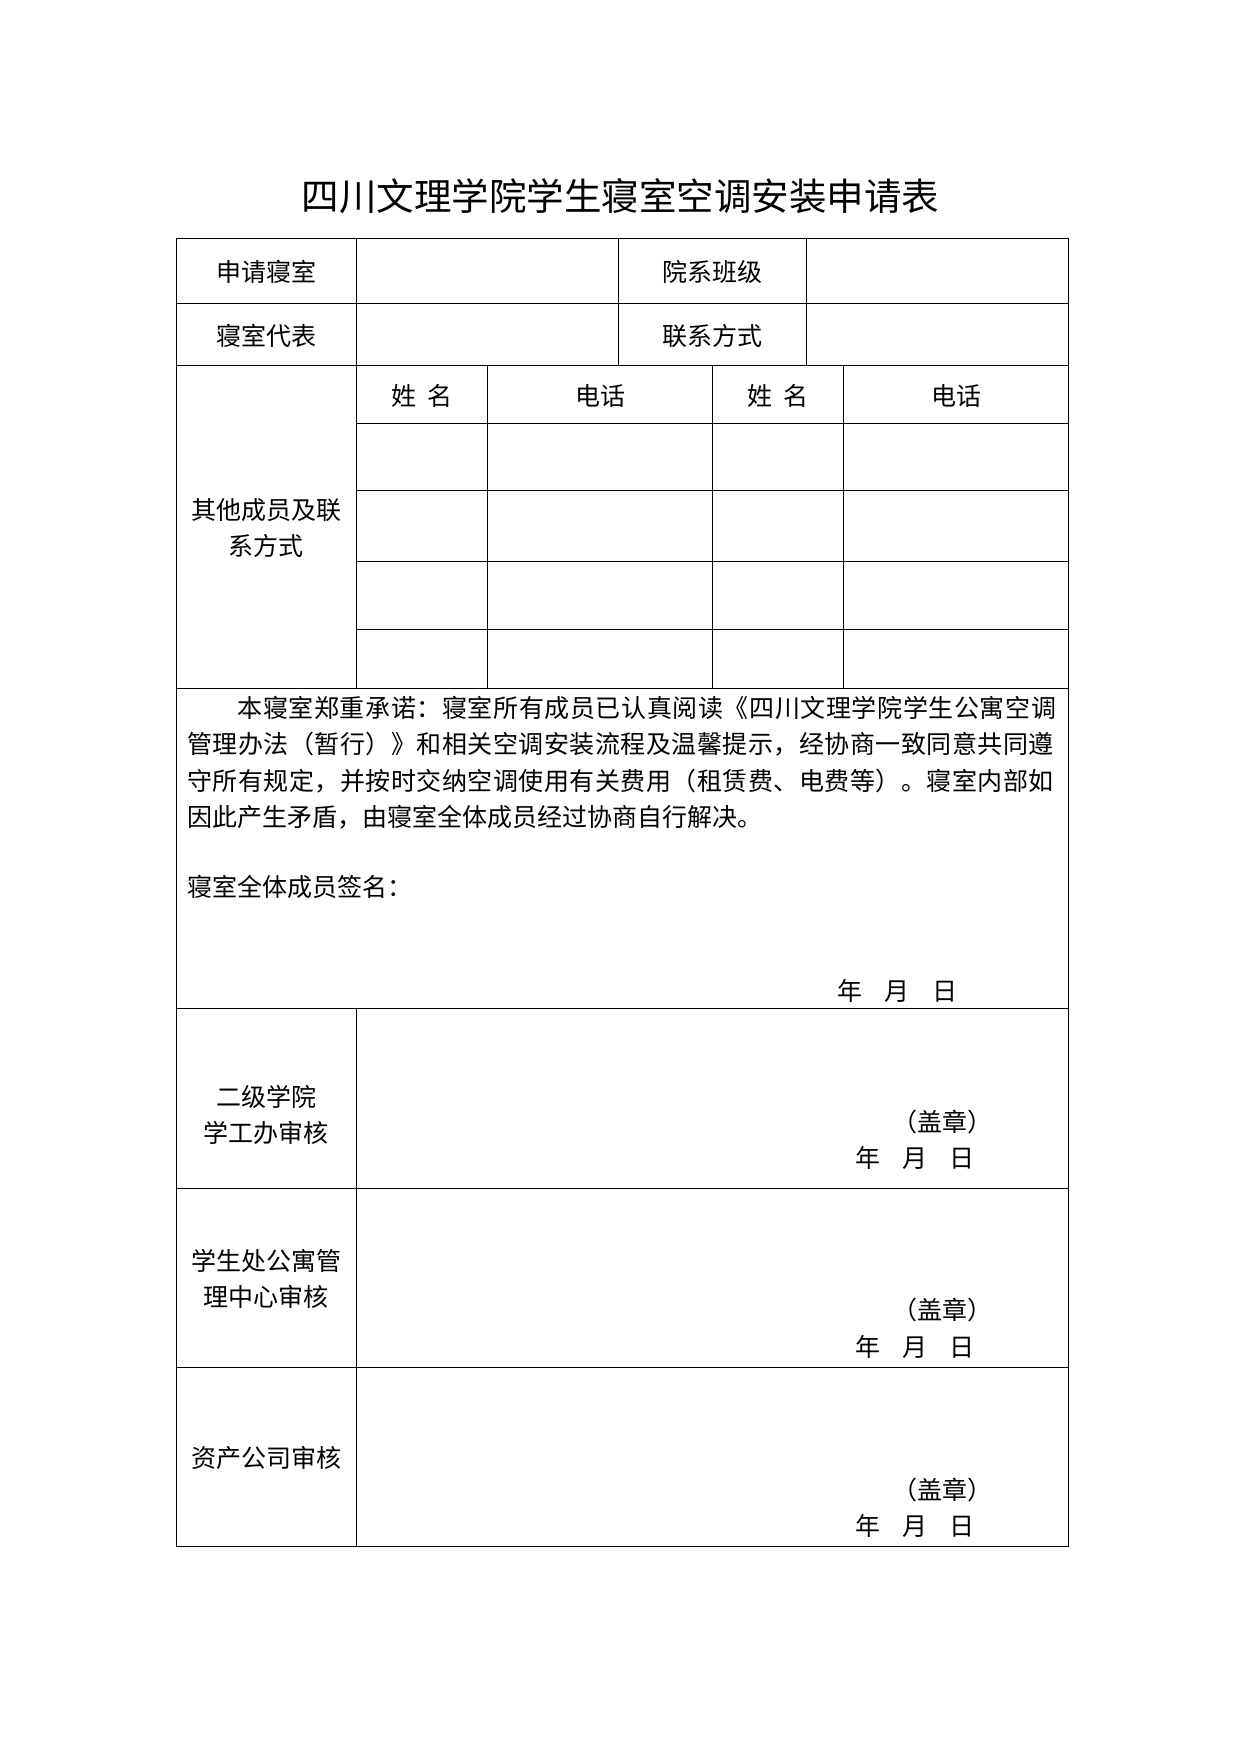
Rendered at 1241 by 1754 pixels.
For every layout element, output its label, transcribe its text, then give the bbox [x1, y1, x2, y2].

table_cell 姓 名 [713, 366, 843, 422]
table_cell [844, 424, 1068, 490]
table_cell 电话 [488, 366, 712, 422]
table_cell [357, 491, 487, 561]
table_cell [713, 562, 843, 629]
table_cell [713, 491, 843, 561]
table_cell [488, 491, 712, 561]
table_header 申请寝室 [177, 239, 356, 302]
text 四川文理学院学生寝室空调安装申请表 [187, 162, 1053, 227]
table_cell 学生处公寓管理中心审核 [177, 1189, 356, 1367]
table_header [357, 239, 618, 302]
table_cell 其他成员及联系方式 [177, 366, 356, 687]
table_cell （盖章） 年 月 日 [357, 1368, 1068, 1546]
table_cell [357, 562, 487, 629]
table_cell [357, 630, 487, 687]
table_cell [713, 630, 843, 687]
table_cell [844, 562, 1068, 629]
table_cell [844, 491, 1068, 561]
table_header 院系班级 [619, 239, 806, 302]
table_cell 资产公司审核 [177, 1368, 356, 1546]
table_cell [488, 562, 712, 629]
table_cell [488, 630, 712, 687]
table_cell 电话 [844, 366, 1068, 422]
table_cell 二级学院 学工办审核 [177, 1009, 356, 1187]
table_cell 寝室代表 [177, 304, 356, 365]
table_cell [713, 424, 843, 490]
table_cell （盖章） 年 月 日 [357, 1189, 1068, 1367]
table_cell [844, 630, 1068, 687]
table_cell （盖章） 年 月 日 [357, 1009, 1068, 1187]
table_header [807, 239, 1068, 302]
table_cell 本寝室郑重承诺：寝室所有成员已认真阅读《四川文理学院学生公寓空调管理办法（暂行）》和相关空调安装流程及温馨提示，经协商一致同意共同遵守所有规定，并按时交纳空调使用有关费用（租赁费、电费等）。寝室内部如因此产生矛盾，由寝室全体成员经过协商自行解决。 寝室全体成员签名： 年 月 日 [177, 689, 1068, 1008]
table_cell [357, 424, 487, 490]
table_cell 姓 名 [357, 366, 487, 422]
table_cell [357, 304, 618, 365]
table_cell [807, 304, 1068, 365]
table_cell [488, 424, 712, 490]
table_cell 联系方式 [619, 304, 806, 365]
